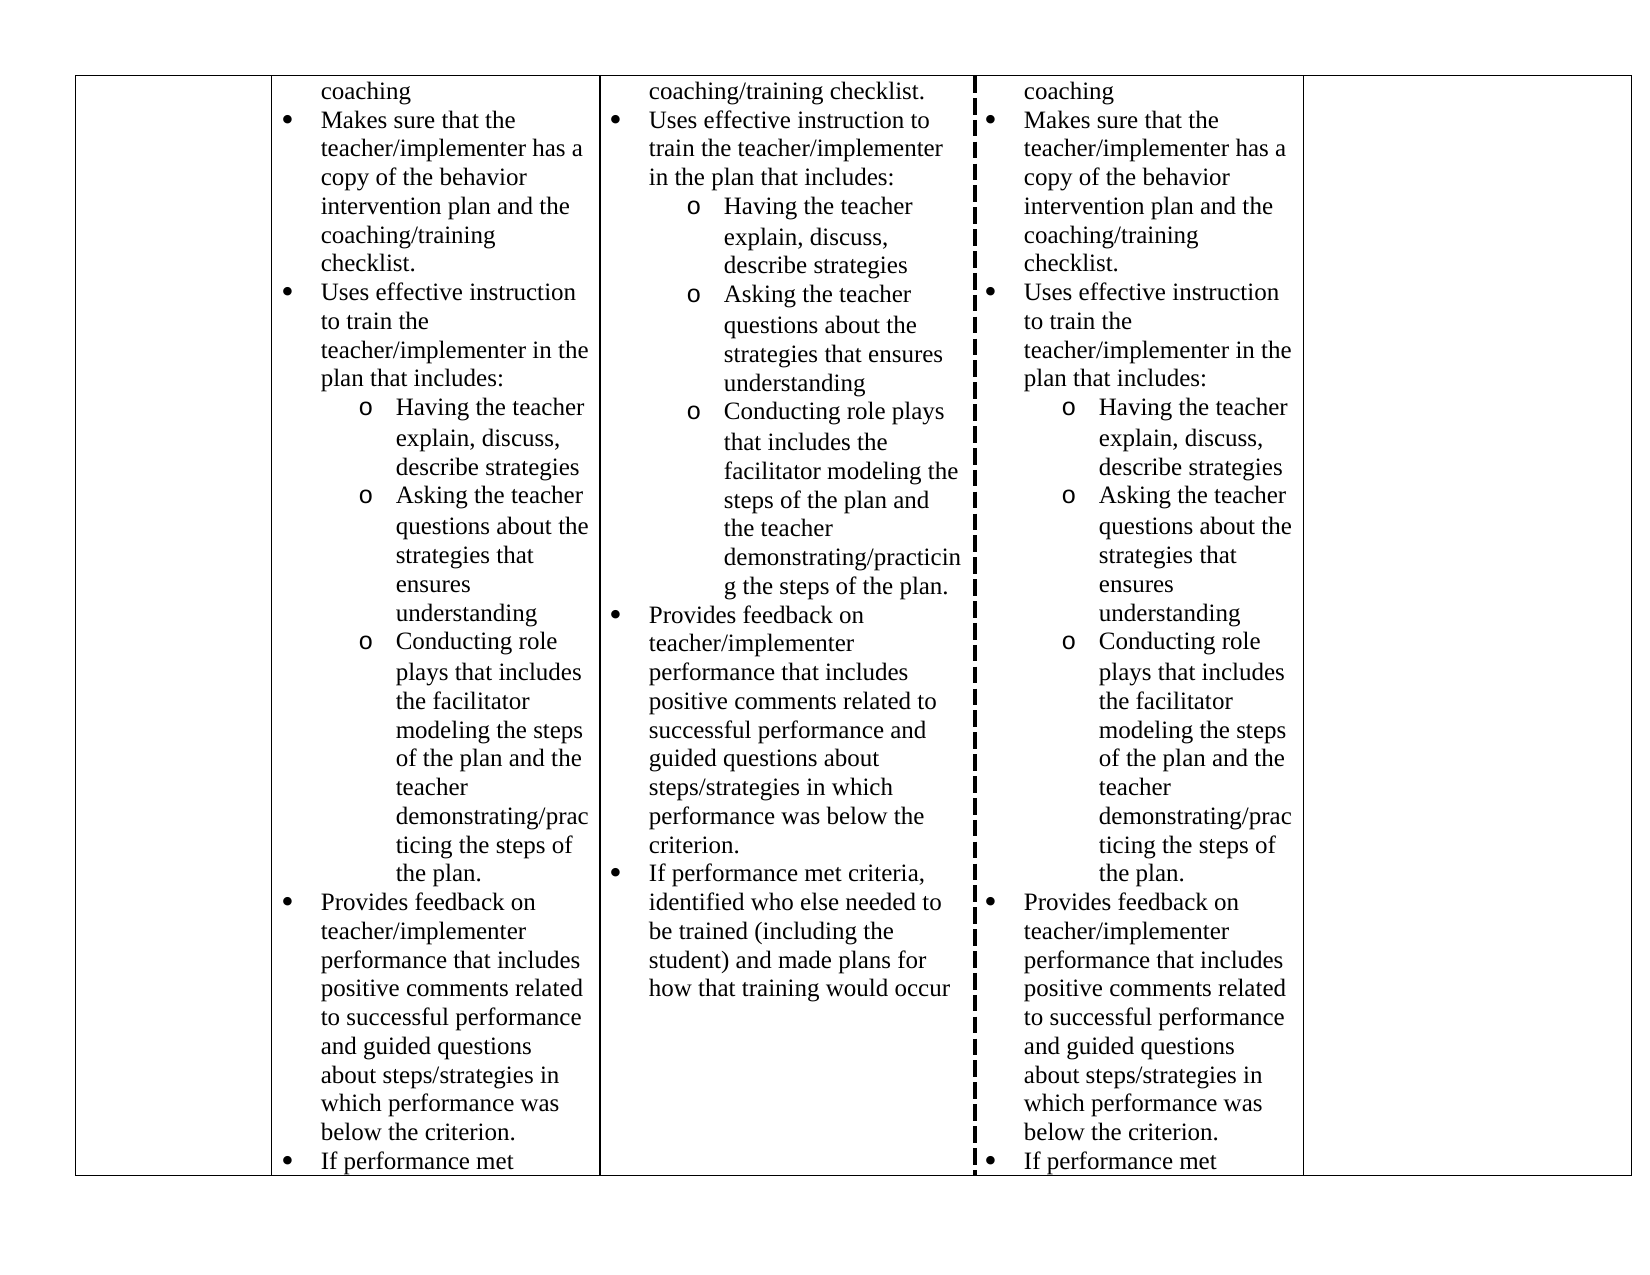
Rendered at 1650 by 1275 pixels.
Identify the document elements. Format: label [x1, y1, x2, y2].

table_cell [975, 76, 1303, 1175]
table_cell [272, 76, 599, 1175]
table_cell [76, 76, 271, 1175]
table_cell [601, 76, 975, 1175]
table_cell [1304, 76, 1631, 1175]
